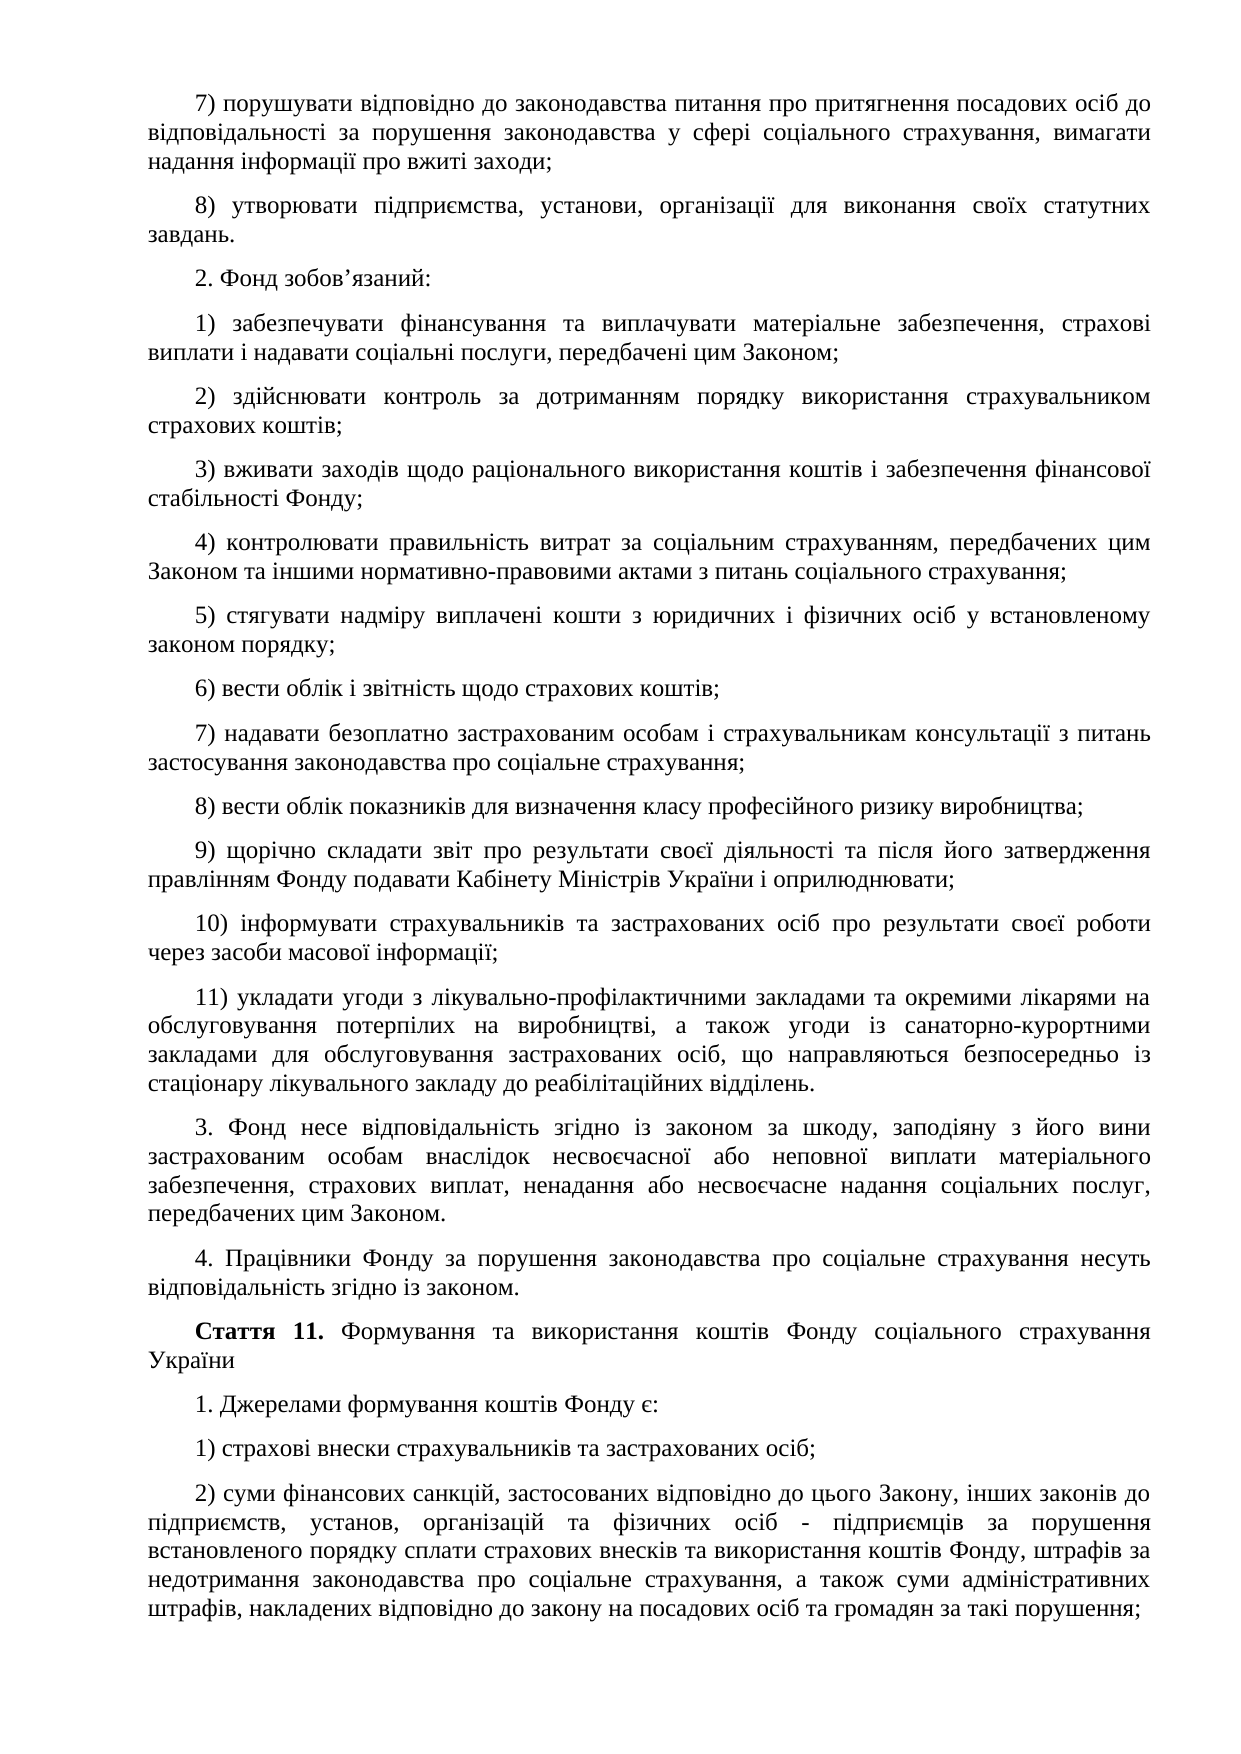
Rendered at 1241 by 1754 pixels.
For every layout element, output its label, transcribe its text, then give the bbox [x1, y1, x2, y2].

text 2) здійснювати контроль за дотриманням порядку використання страхувальником страхових коштів; [148, 381, 1152, 438]
text 11) укладати угоди з лікувально-профілактичними закладами та окремими лікарями на обслуговування потерпілих на виробництві, а також угоди із санаторно-курортними закладами для обслуговування застрахованих осіб, що направляються безпосередньо із стаціонару лікувального закладу до реабілітаційних відділень. [148, 982, 1152, 1097]
text 8) утворювати підприємства, установи, організації для виконання своїх статутних завдань. [148, 190, 1152, 248]
text 7) порушувати відповідно до законодавства питання про притягнення посадових осіб до відповідальності за порушення законодавства у сфері соціального страхування, вимагати надання інформації про вжиті заходи; [148, 88, 1152, 175]
text 4. Працівники Фонду за порушення законодавства про соціальне страхування несуть відповідальність згідно із законом. [148, 1243, 1152, 1300]
text 5) стягувати надміру виплачені кошти з юридичних і фізичних осіб у встановленому законом порядку; [148, 600, 1152, 658]
text 3. Фонд несе відповідальність згідно із законом за шкоду, заподіяну з його вини застрахованим особам внаслідок несвоєчасної або неповної виплати матеріального забезпечення, страхових виплат, ненадання або несвоєчасне надання соціальних послуг, передбачених цим Законом. [148, 1112, 1152, 1227]
text 3) вживати заходів щодо раціонального використання коштів і забезпечення фінансової стабільності Фонду; [148, 454, 1152, 512]
text Стаття 11. Формування та використання коштів Фонду соціального страхування України [148, 1316, 1152, 1373]
text 4) контролювати правильність витрат за соціальним страхуванням, передбачених цим Законом та іншими нормативно-правовими актами з питань соціального страхування; [148, 527, 1152, 585]
text 1. Джерелами формування коштів Фонду є: [148, 1389, 1152, 1418]
text 10) інформувати страхувальників та застрахованих осіб про результати своєї роботи через засоби масової інформації; [148, 908, 1152, 966]
text 8) вести облік показників для визначення класу професійного ризику виробництва; [148, 791, 1152, 820]
text 2) суми фінансових санкцій, застосованих відповідно до цього Закону, інших законів до підприємств, установ, організацій та фізичних осіб - підприємців за порушення встановленого порядку сплати страхових внесків та використання коштів Фонду, штрафів за недотримання законодавства про соціальне страхування, а також суми адміністративних штрафів, накладених відповідно до закону на посадових осіб та громадян за такі порушення; [148, 1478, 1152, 1622]
text 1) забезпечувати фінансування та виплачувати матеріальне забезпечення, страхові виплати і надавати соціальні послуги, передбачені цим Законом; [148, 308, 1152, 365]
text 6) вести облік і звітність щодо страхових коштів; [148, 673, 1152, 702]
text 1) страхові внески страхувальників та застрахованих осіб; [148, 1433, 1152, 1462]
text 2. Фонд зобов’язаний: [148, 263, 1152, 292]
text 9) щорічно складати звіт про результати своєї діяльності та після його затвердження правлінням Фонду подавати Кабінету Міністрів України і оприлюднювати; [148, 835, 1152, 893]
text 7) надавати безоплатно застрахованим особам і страхувальникам консультації з питань застосування законодавства про соціальне страхування; [148, 718, 1152, 775]
